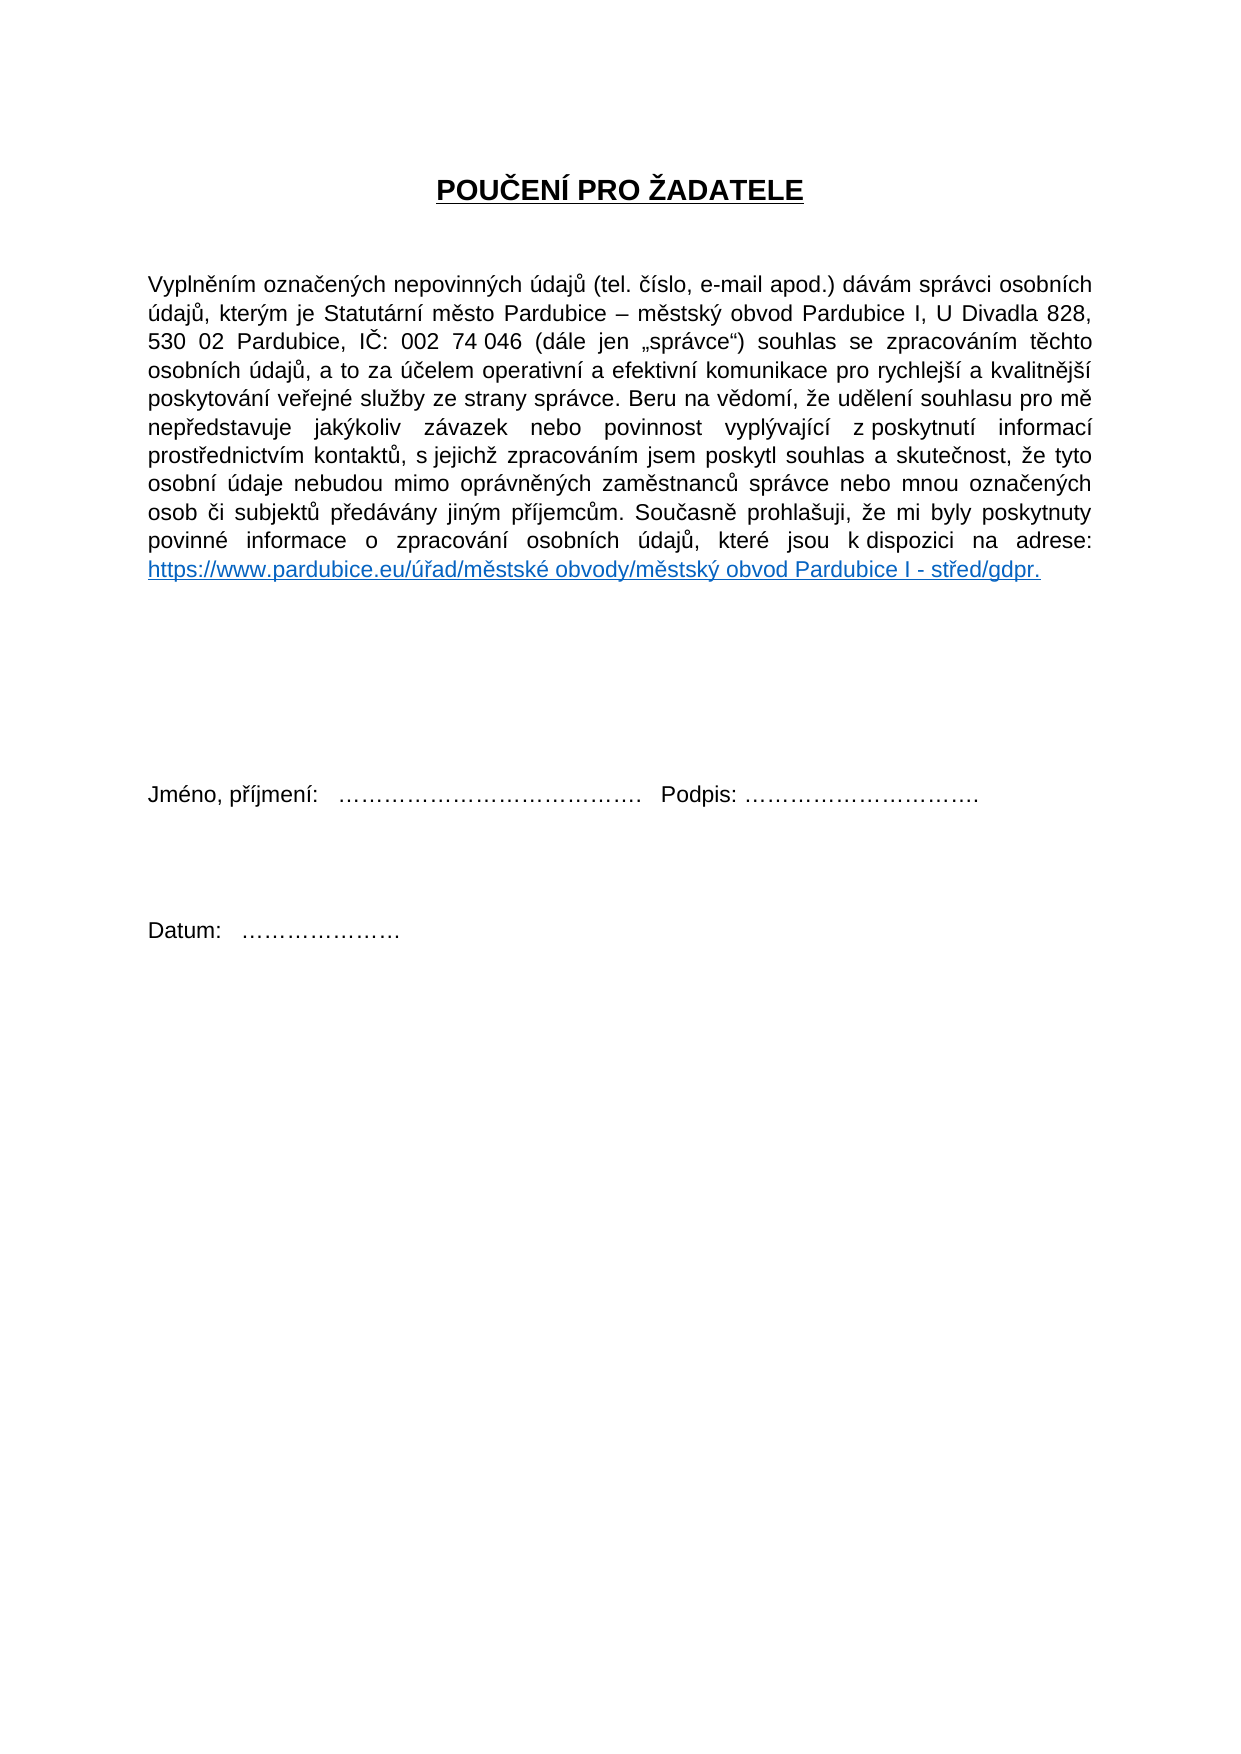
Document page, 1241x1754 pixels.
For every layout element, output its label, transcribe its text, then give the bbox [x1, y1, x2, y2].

text Vyplněním označených nepovinných údajů (tel. číslo, e-mail apod.) dávám správci osobních údajů, kterým je Statutární město Pardubice – městský obvod Pardubice I, U Divadla 828, 530 02 Pardubice, IČ: 002 74 046 (dále jen „správce“) souhlas se zpracováním těchto osobních údajů, a to za účelem operativní a efektivní komunikace pro rychlejší a kvalitnější poskytování veřejné služby ze strany správce. Beru na vědomí, že udělení souhlasu pro mě nepředstavuje jakýkoliv závazek nebo povinnost vyplývající z poskytnutí informací prostřednictvím kontaktů, s jejichž zpracováním jsem poskytl souhlas a skutečnost, že tyto osobní údaje nebudou mimo oprávněných zaměstnanců správce nebo mnou označených osob či subjektů předávány jiným příjemcům. Současně prohlašuji, že mi byly poskytnuty povinné informace o zpracování osobních údajů, které jsou k dispozici na adrese: https://www.pardubice.eu/úřad/městské obvody/městský obvod Pardubice I - střed/gdpr. [148, 271, 1093, 582]
text Poučení pro žadatele [148, 173, 1093, 207]
text Datum: ………………… [148, 917, 1093, 943]
text Jméno, příjmení: …………………………………. Podpis: …………………………. [148, 781, 1093, 808]
